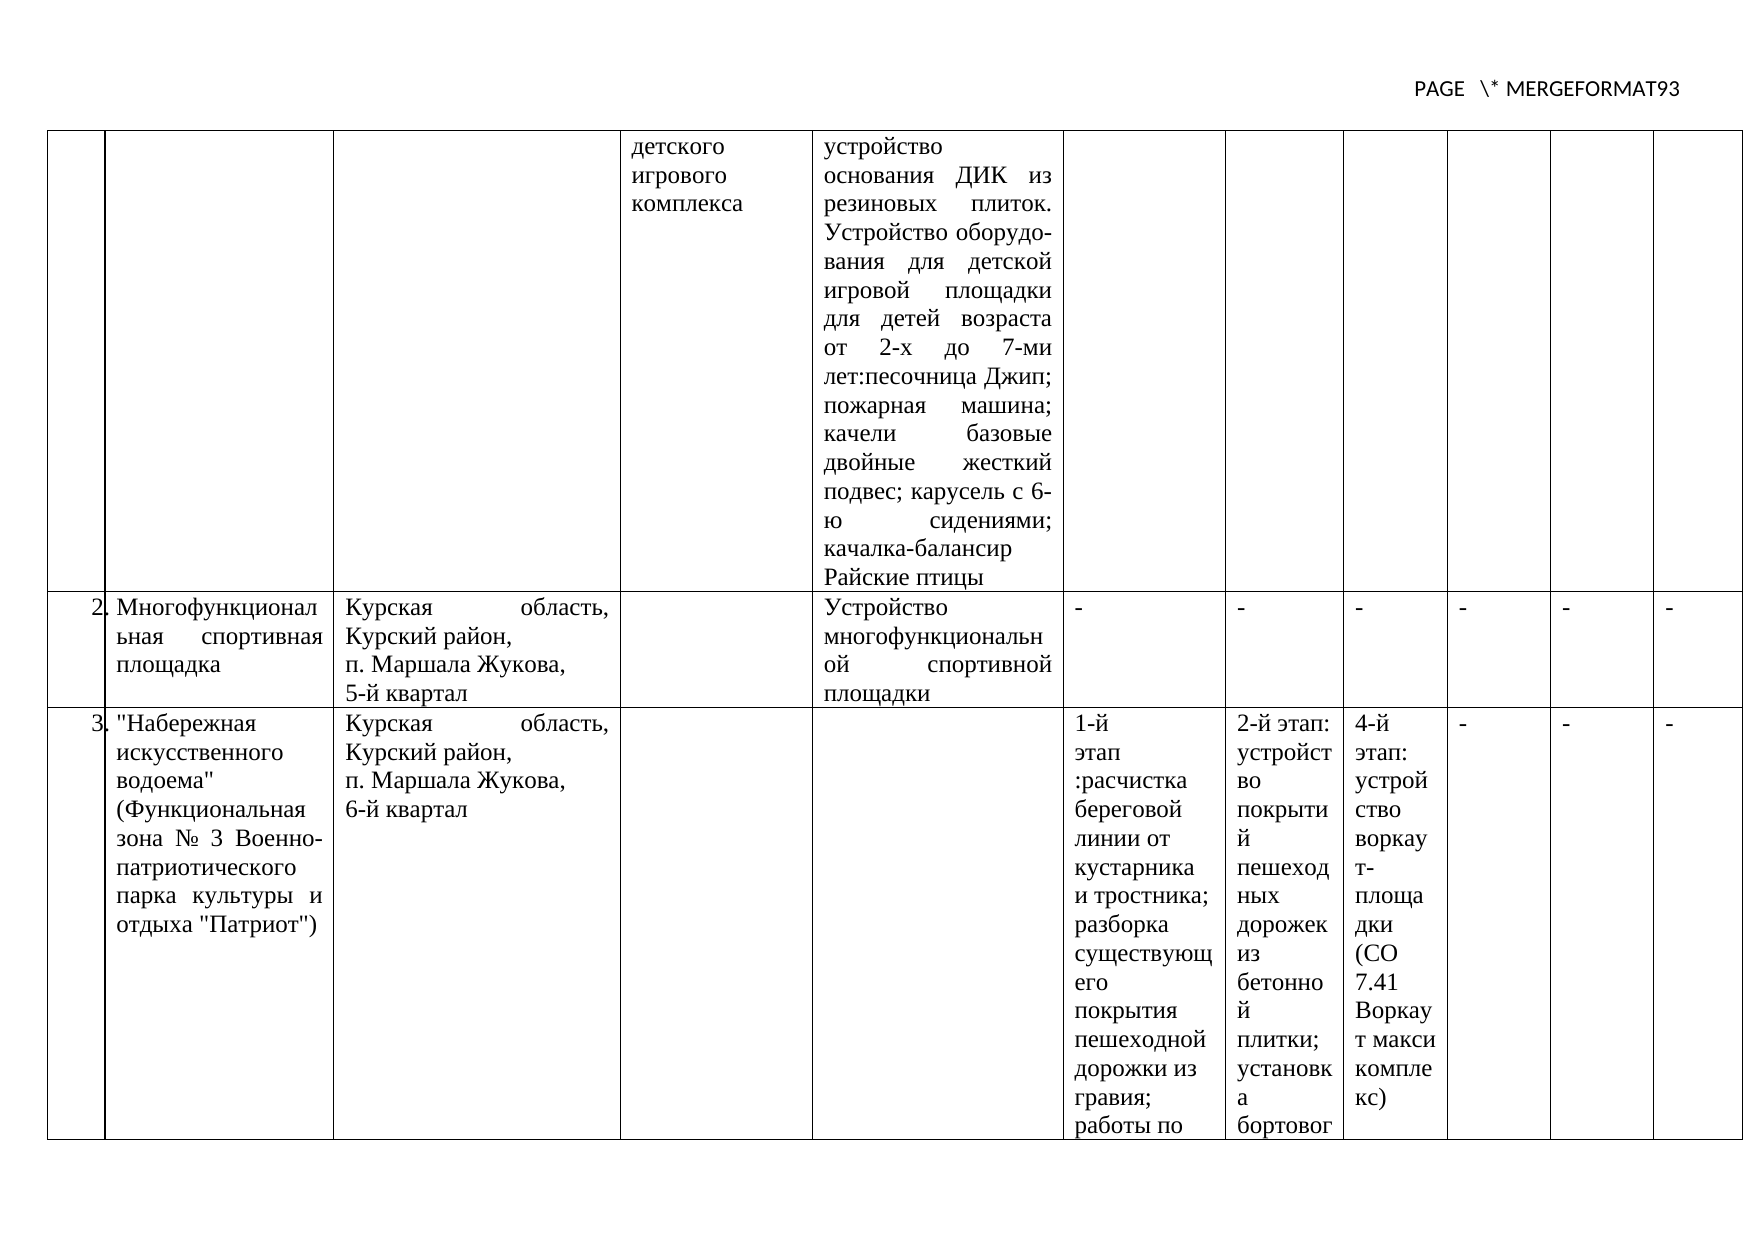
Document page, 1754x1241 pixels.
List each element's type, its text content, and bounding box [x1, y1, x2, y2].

table_cell [621, 592, 812, 707]
table_cell - [1064, 131, 1225, 591]
table_cell - [1064, 592, 1225, 707]
table_cell [621, 708, 812, 1139]
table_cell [106, 708, 333, 1139]
table_cell Устройство многофункциональной спортивной площадки [813, 592, 1063, 707]
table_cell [334, 131, 620, 591]
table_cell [1064, 708, 1225, 1139]
table_cell - [1551, 708, 1653, 1139]
table_cell - [1448, 131, 1550, 591]
table_cell [813, 708, 1063, 1139]
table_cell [621, 131, 812, 591]
table_cell Многофункциональная спортивная площадка [106, 592, 333, 707]
table_cell [48, 592, 104, 707]
table_cell - [1448, 592, 1550, 707]
table_cell - [1344, 131, 1447, 591]
table_cell - [1654, 131, 1742, 591]
table_cell - [1551, 131, 1653, 591]
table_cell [1226, 708, 1343, 1139]
table_cell Курская область, Курский район, п. Маршала Жукова, 5-й квартал [334, 592, 620, 707]
table_cell [48, 131, 104, 591]
table_cell - [1448, 708, 1550, 1139]
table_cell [1344, 708, 1447, 1139]
table_cell - [1344, 592, 1447, 707]
table_cell - [1226, 592, 1343, 707]
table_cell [106, 131, 333, 591]
table_cell - [1226, 131, 1343, 591]
table_cell [48, 708, 104, 1139]
table_cell - [1654, 592, 1742, 707]
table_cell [334, 708, 620, 1139]
table_cell - [1654, 708, 1742, 1139]
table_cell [813, 131, 1063, 591]
table_cell - [1551, 592, 1653, 707]
